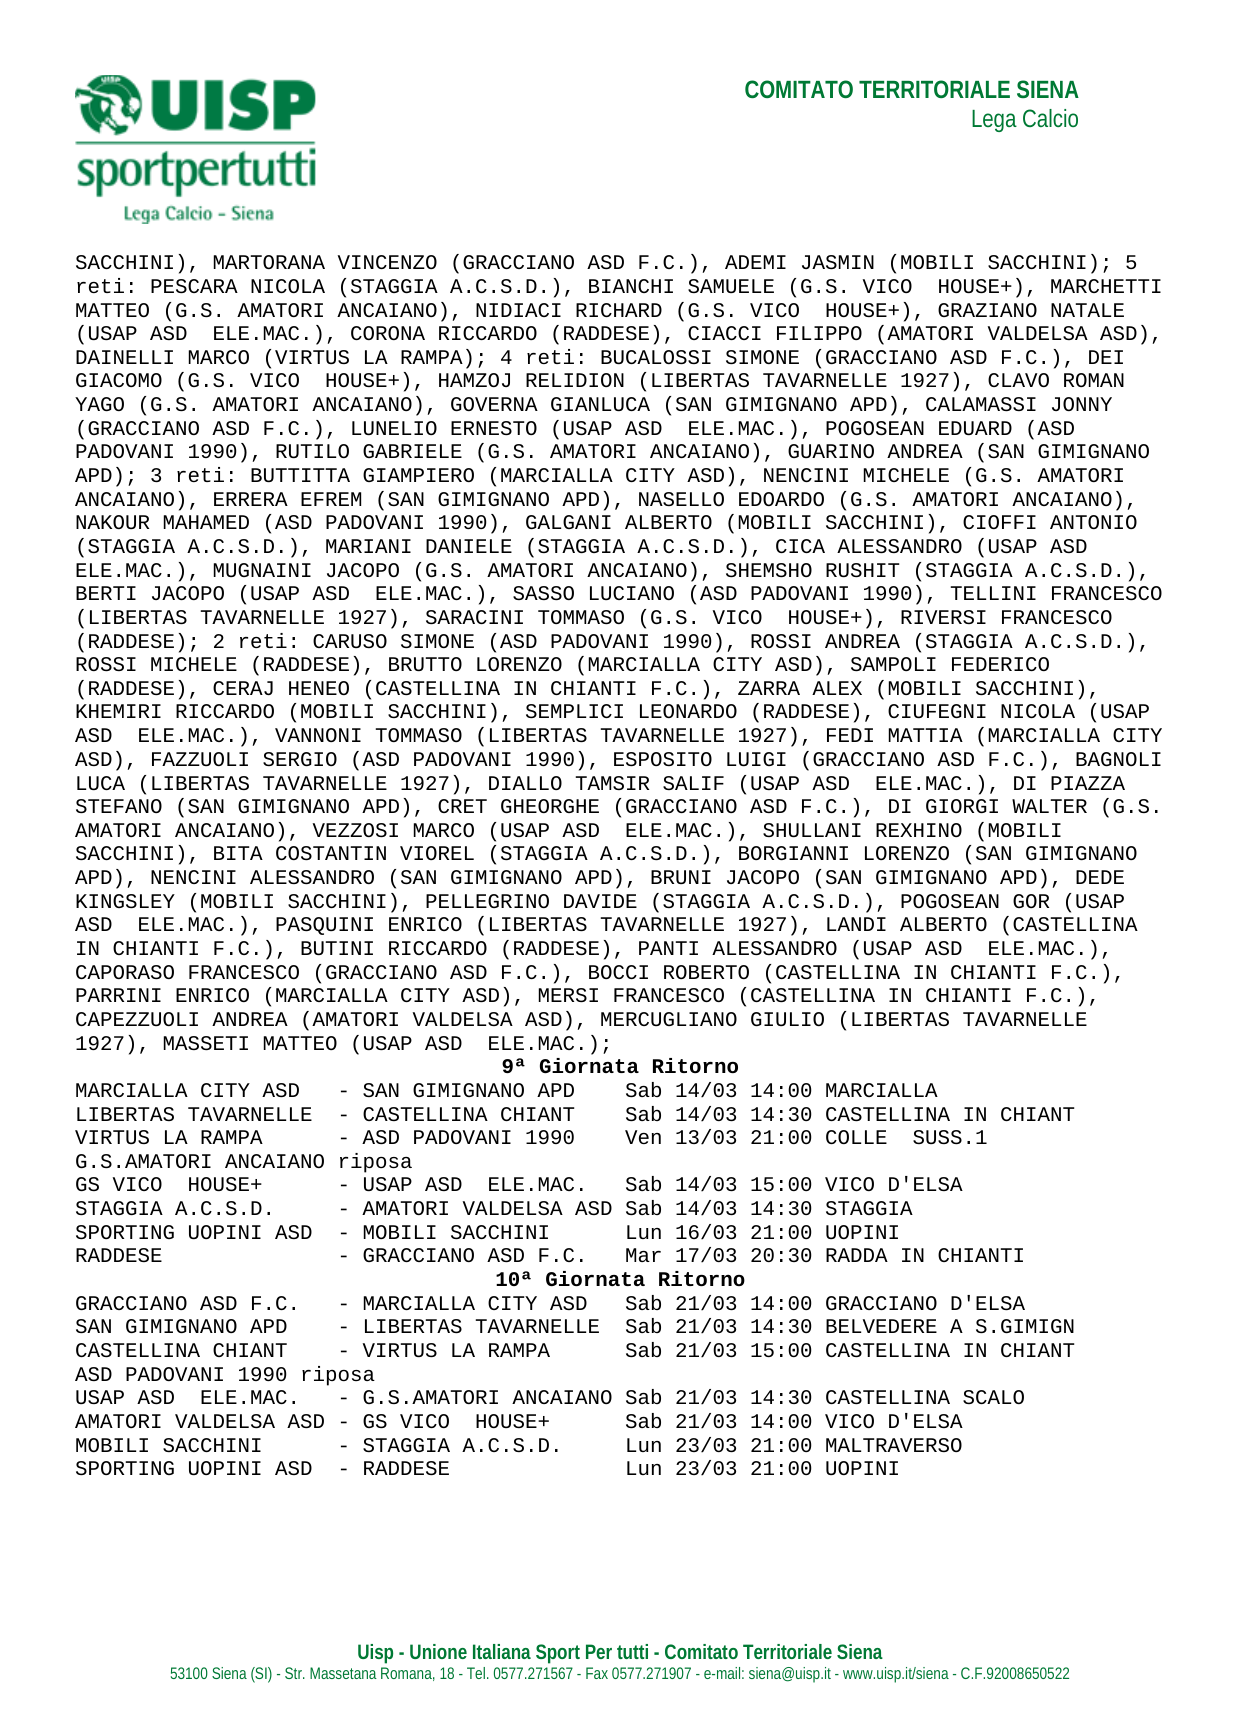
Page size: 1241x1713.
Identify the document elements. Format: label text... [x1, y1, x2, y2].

text MOBILI SACCHINI - STAGGIA A.C.S.D. Lun 23/03 21:00 MALTRAVERSO SPORTING UOPINI ASD - RADDESE Lun 23/03 21:00 UOPINI [75, 1434, 1165, 1482]
text GRACCIANO ASD F.C. - MARCIALLA CITY ASD Sab 21/03 14:00 GRACCIANO D'ELSA [75, 1293, 1165, 1316]
text SPORTING UOPINI ASD - MOBILI SACCHINI Lun 16/03 21:00 UOPINI [75, 1222, 1165, 1245]
text G.S.AMATORI ANCAIANO riposa [75, 1151, 1165, 1174]
text STAGGIA A.C.S.D. - AMATORI VALDELSA ASD Sab 14/03 14:30 STAGGIA [75, 1198, 1165, 1222]
text 10ª Giornata Ritorno [75, 1269, 1165, 1293]
text RADDESE - GRACCIANO ASD F.C. Mar 17/03 20:30 RADDA IN CHIANTI [75, 1245, 1165, 1269]
text VIRTUS LA RAMPA - ASD PADOVANI 1990 Ven 13/03 21:00 COLLE SUSS.1 [75, 1127, 1165, 1151]
text ASD PADOVANI 1990 riposa [75, 1364, 1165, 1387]
picture [75, 75, 316, 224]
text 9ª Giornata Ritorno [75, 1056, 1165, 1080]
text CASTELLINA CHIANT - VIRTUS LA RAMPA Sab 21/03 15:00 CASTELLINA IN CHIANT [75, 1340, 1165, 1364]
text LIBERTAS TAVARNELLE - CASTELLINA CHIANT Sab 14/03 14:30 CASTELLINA IN CHIANT [75, 1103, 1165, 1127]
text SAN GIMIGNANO APD - LIBERTAS TAVARNELLE Sab 21/03 14:30 BELVEDERE A S.GIMIGN [75, 1316, 1165, 1340]
text USAP ASD ELE.MAC. - G.S.AMATORI ANCAIANO Sab 21/03 14:30 CASTELLINA SCALO [75, 1387, 1165, 1411]
text GS VICO HOUSE+ - USAP ASD ELE.MAC. Sab 14/03 15:00 VICO D'ELSA [75, 1174, 1165, 1198]
text AMATORI VALDELSA ASD - GS VICO HOUSE+ Sab 21/03 14:00 VICO D'ELSA [75, 1411, 1165, 1434]
text MARCIALLA CITY ASD - SAN GIMIGNANO APD Sab 14/03 14:00 MARCIALLA [75, 1080, 1165, 1103]
